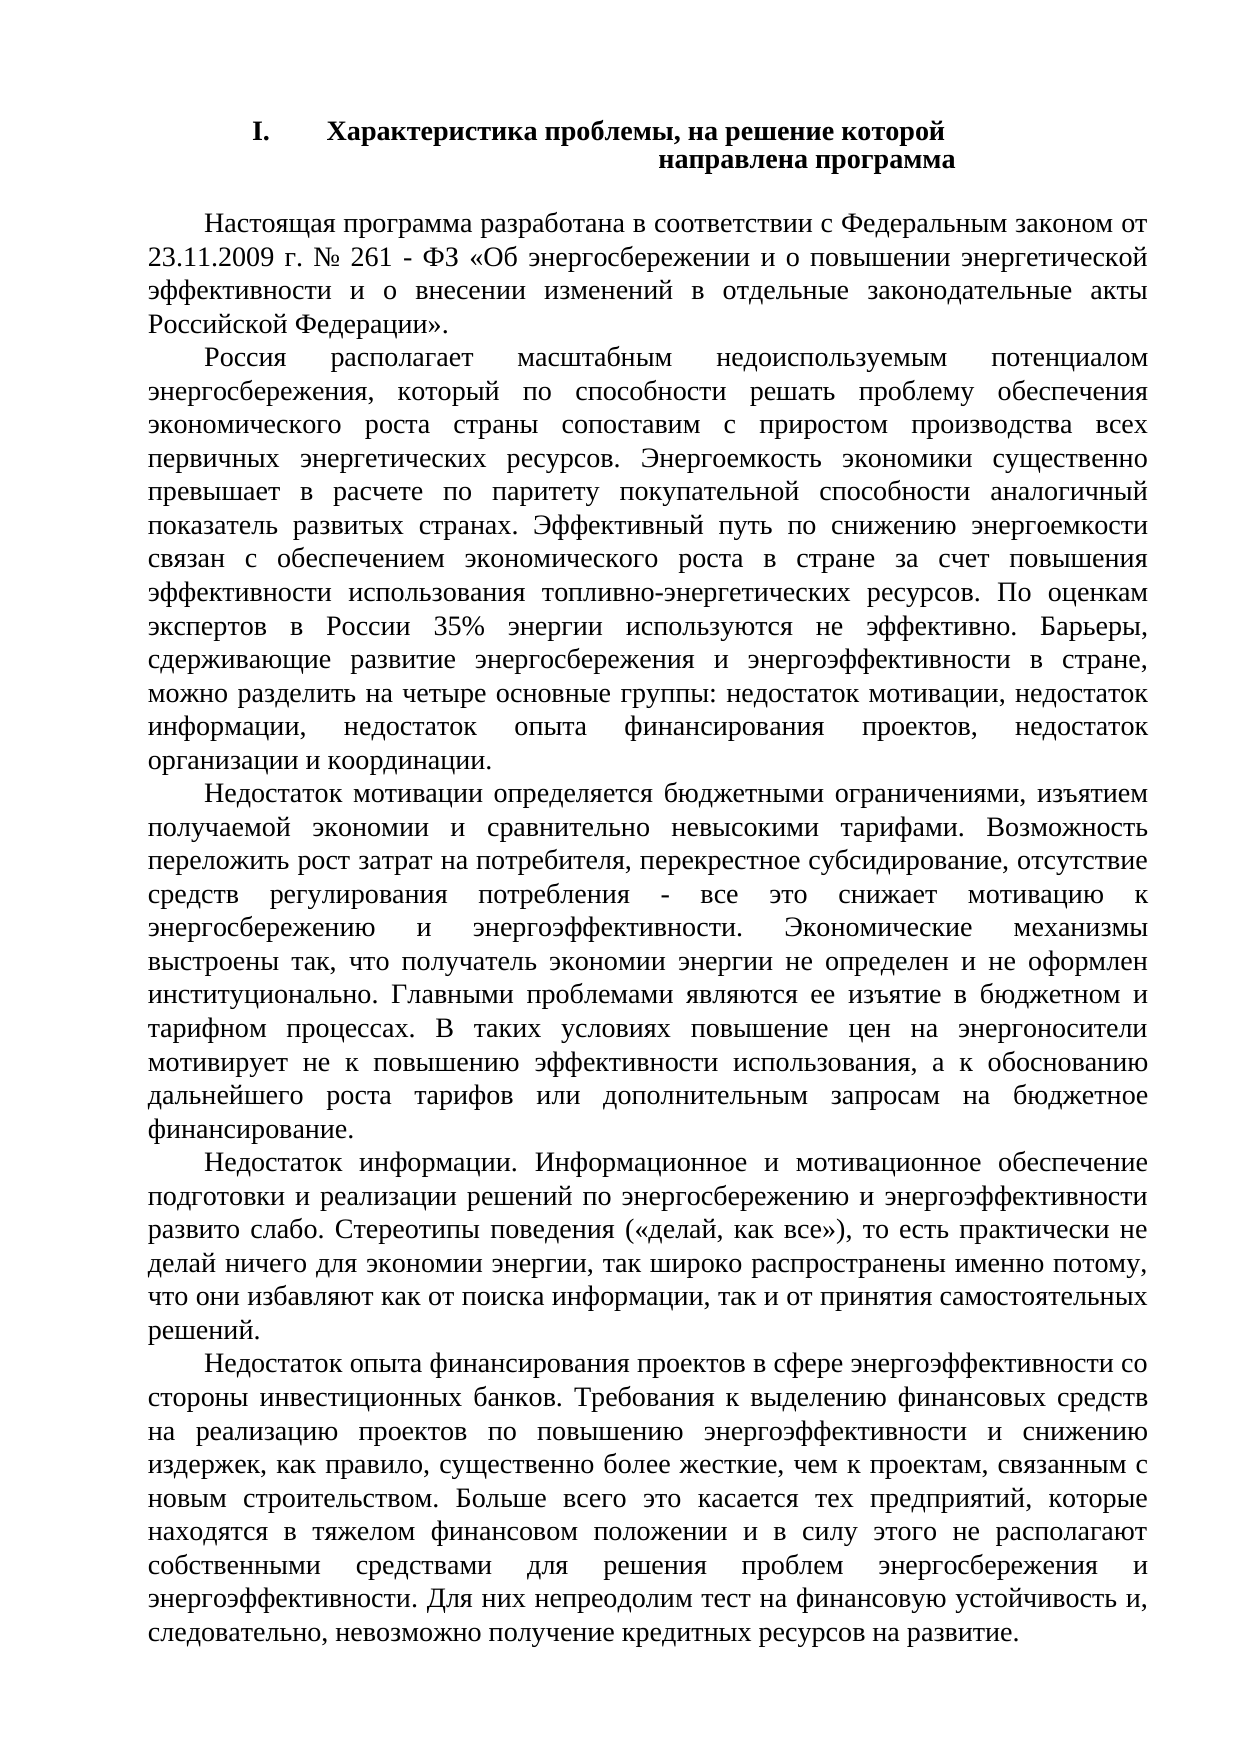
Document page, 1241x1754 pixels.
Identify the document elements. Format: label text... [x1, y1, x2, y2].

list Характеристика проблемы, на решение которой направлена программа [252, 118, 1083, 174]
text Недостаток информации. Информационное и мотивационное обеспечение подготовки и реализации решений по энергосбережению и энергоэффективности развито слабо. Стереотипы поведения («делай, как все»), то есть практически не делай ничего для экономии энергии, так широко распространены именно потому, что они избавляют как от поиска информации, так и от принятия самостоятельных решений. [148, 1145, 1149, 1346]
text Настоящая программа разработана в соответствии с Федеральным законом от 23.11.2009 г. № 261 - ФЗ «Об энергосбережении и о повышении энергетической эффективности и о внесении изменений в отдельные законодательные акты Российской Федерации». [148, 206, 1149, 340]
text Россия располагает масштабным недоиспользуемым потенциалом энергосбережения, который по способности решать проблему обеспечения экономического роста страны сопоставим с приростом производства всех первичных энергетических ресурсов. Энергоемкость экономики существенно превышает в расчете по паритету покупательной способности аналогичный показатель развитых странах. Эффективный путь по снижению энергоемкости связан с обеспечением экономического роста в стране за счет повышения эффективности использования топливно-энергетических ресурсов. По оценкам экспертов в России 35% энергии используются не эффективно. Барьеры, сдерживающие развитие энергосбережения и энергоэффективности в стране, можно разделить на четыре основные группы: недостаток мотивации, недостаток информации, недостаток опыта финансирования проектов, недостаток организации и координации. [148, 340, 1149, 776]
text Недостаток мотивации определяется бюджетными ограничениями, изъятием получаемой экономии и сравнительно невысокими тарифами. Возможность переложить рост затрат на потребителя, перекрестное субсидирование, отсутствие средств регулирования потребления - все это снижает мотивацию к энергосбережению и энергоэффективности. Экономические механизмы выстроены так, что получатель экономии энергии не определен и не оформлен институционально. Главными проблемами являются ее изъятие в бюджетном и тарифном процессах. В таких условиях повышение цен на энергоносители мотивирует не к повышению эффективности использования, а к обоснованию дальнейшего роста тарифов или дополнительным запросам на бюджетное финансирование. [148, 776, 1149, 1145]
text Недостаток опыта финансирования проектов в сфере энергоэффективности со стороны инвестиционных банков. Требования к выделению финансовых средств на реализацию проектов по повышению энергоэффективности и снижению издержек, как правило, существенно более жесткие, чем к проектам, связанным с новым строительством. Больше всего это касается тех предприятий, которые находятся в тяжелом финансовом положении и в силу этого не располагают собственными средствами для решения проблем энергосбережения и энергоэффективности. Для них непреодолим тест на финансовую устойчивость и, следовательно, невозможно получение кредитных ресурсов на развитие. [148, 1346, 1149, 1648]
